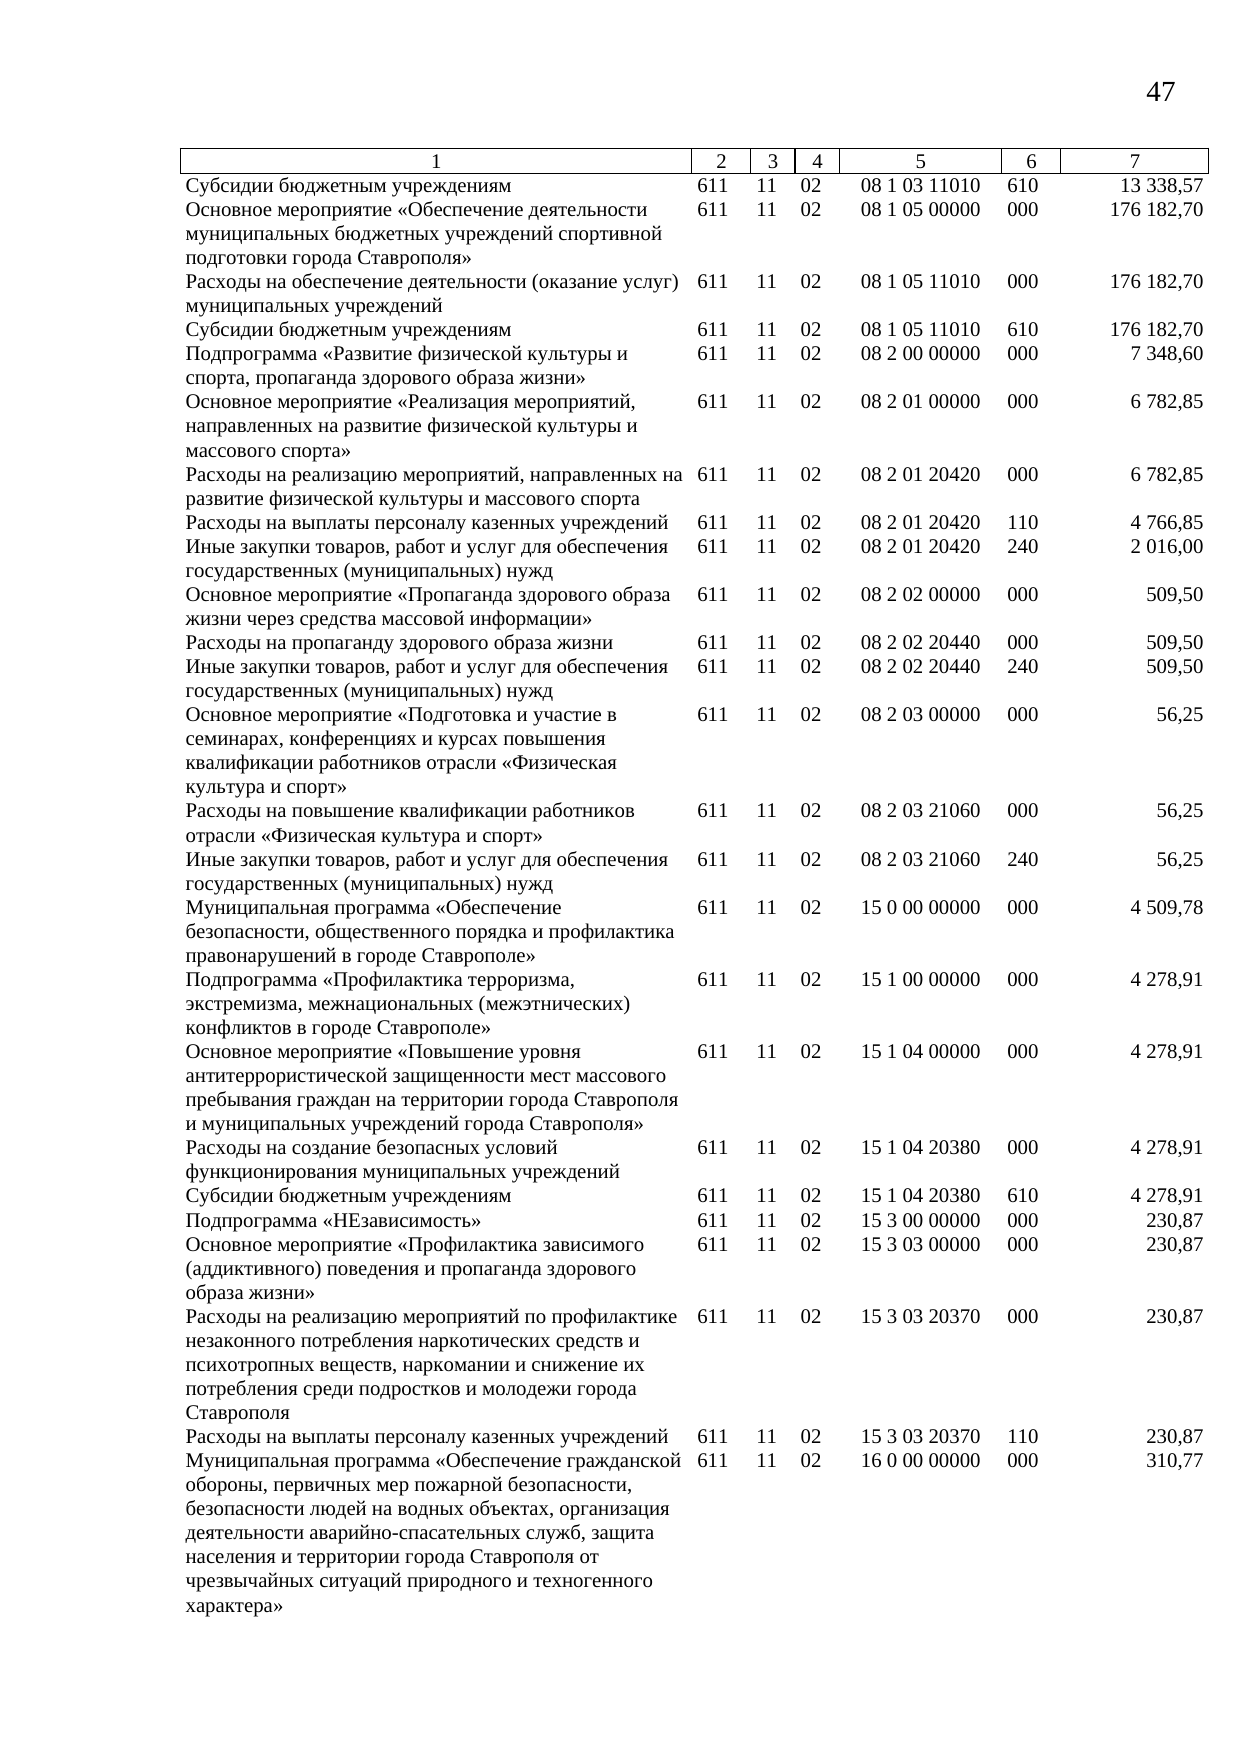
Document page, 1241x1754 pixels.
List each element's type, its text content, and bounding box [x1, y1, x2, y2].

table_header 4 [796, 149, 839, 173]
table_header 5 [840, 149, 1001, 173]
table_header 3 [751, 149, 794, 173]
table_header 7 [1061, 149, 1208, 173]
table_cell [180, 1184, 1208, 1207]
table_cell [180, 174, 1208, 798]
table_header 6 [1002, 149, 1060, 173]
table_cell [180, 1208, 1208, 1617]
table_header 2 [692, 149, 750, 173]
table_header 1 [181, 149, 691, 173]
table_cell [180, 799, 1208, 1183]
